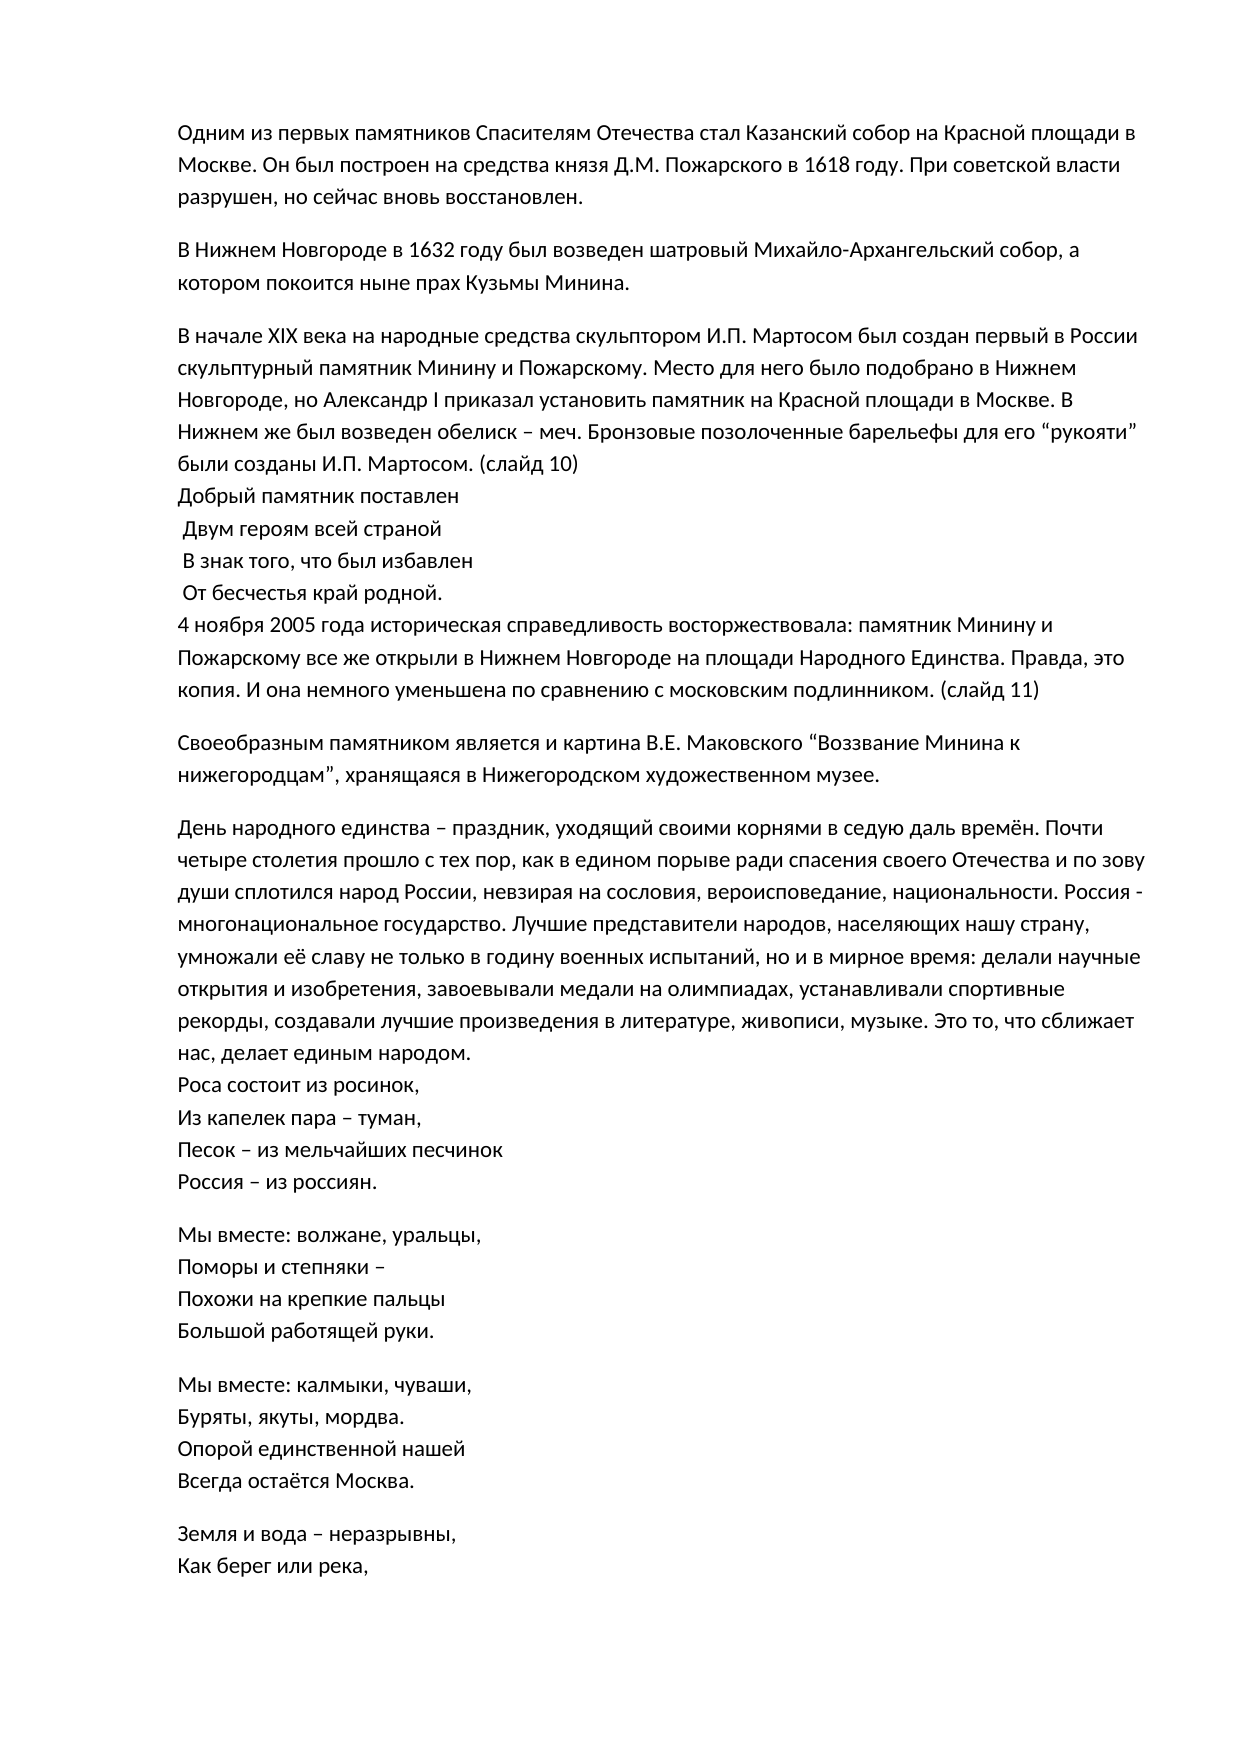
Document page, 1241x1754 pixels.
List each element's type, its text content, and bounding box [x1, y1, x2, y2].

text Роса состоит из росинок, Из капелек пара – туман, Песок – из мельчайших песчинок Россия – из россиян. [177, 1071, 1152, 1195]
text День народного единства – праздник, уходящий своими корнями в седую даль времён. Почти четыре столетия прошло с тех пор, как в едином порыве ради спасения своего Отечества и по зову души сплотился народ России, невзирая на сословия, вероисповедание, национальности. Россия - многонациональное государство. Лучшие представители народов, населяющих нашу страну, умножали её славу не только в годину военных испытаний, но и в мирное время: делали научные открытия и изобретения, завоевывали медали на олимпиадах, устанавливали спортивные рекорды, создавали лучшие произведения в литературе, живописи, музыке. Это то, что сближает нас, делает единым народом. [177, 813, 1152, 1066]
text Своеобразным памятником является и картина В.Е. Маковского “Воззвание Минина к нижегородцам”, хранящаяся в Нижегородском художественном музее. [177, 728, 1152, 788]
text Мы вместе: волжане, уральцы, Поморы и степняки – Похожи на крепкие пальцы Большой работящей руки. [177, 1220, 1152, 1345]
text Добрый памятник поставлен [177, 482, 1152, 510]
text Мы вместе: калмыки, чуваши, Буряты, якуты, мордва. Опорой единственной нашей Всегда остаётся Москва. [177, 1370, 1152, 1494]
text В Нижнем Новгороде в 1632 году был возведен шатровый Михайло-Архангельский собор, а котором покоится ныне прах Кузьмы Минина. [177, 236, 1152, 296]
text В знак того, что был избавлен [177, 546, 1152, 574]
text От бесчестья край родной. [177, 578, 1152, 606]
text 4 ноября 2005 года историческая справедливость восторжествовала: памятник Минину и Пожарскому все же открыли в Нижнем Новгороде на площади Народного Единства. Правда, это копия. И она немного уменьшена по сравнению с московским подлинником. (слайд 11) [177, 610, 1152, 703]
text Одним из первых памятников Спасителям Отечества стал Казанский собор на Красной площади в Москве. Он был построен на средства князя Д.М. Пожарского в 1618 году. При советской власти разрушен, но сейчас вновь восстановлен. [177, 118, 1152, 211]
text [177, 1519, 1152, 1579]
text В начале XIX века на народные средства скульптором И.П. Мартосом был создан первый в России скульптурный памятник Минину и Пожарскому. Место для него было подобрано в Нижнем Новгороде, но Александр I приказал установить памятник на Красной площади в Москве. В Нижнем же был возведен обелиск – меч. Бронзовые позолоченные барельефы для его “рукояти” были созданы И.П. Мартосом. (слайд 10) [177, 321, 1152, 477]
text Двум героям всей страной [177, 514, 1152, 542]
